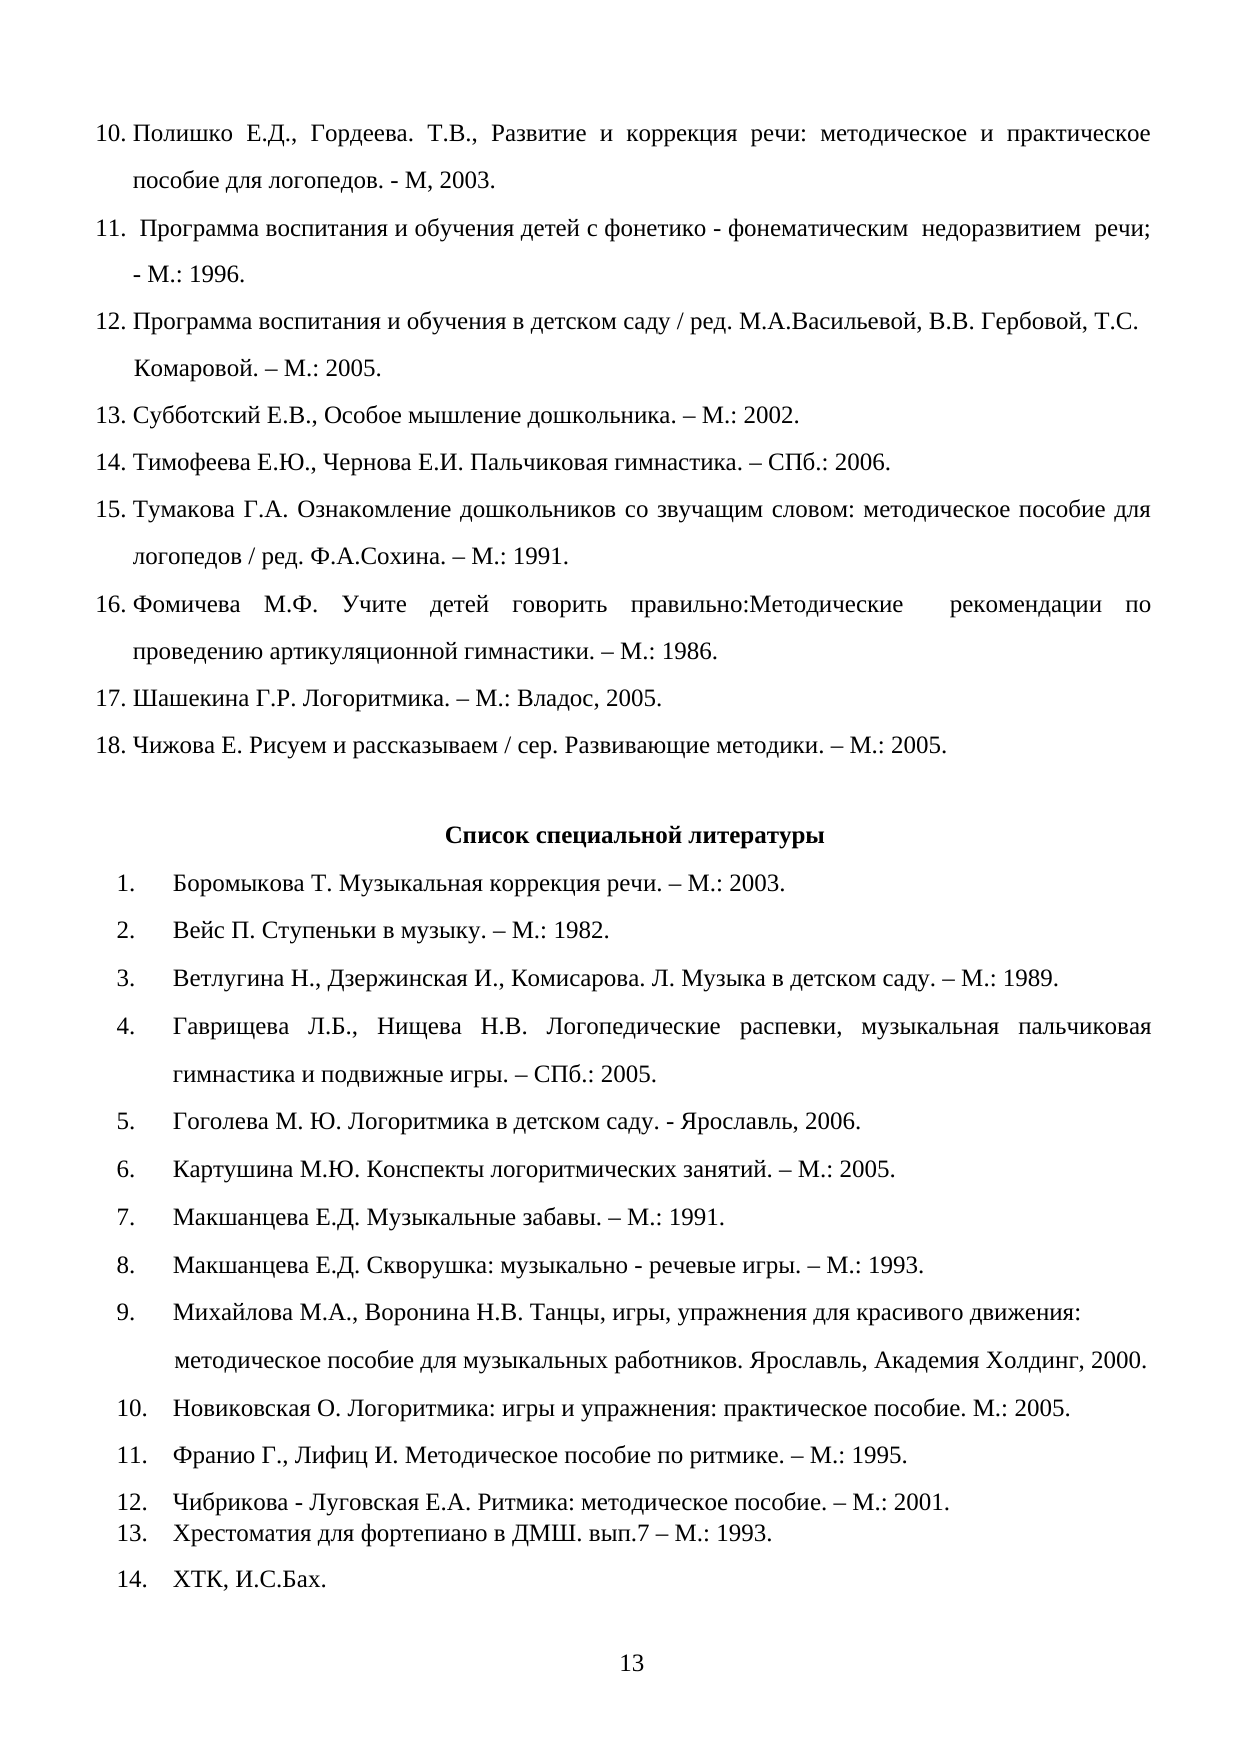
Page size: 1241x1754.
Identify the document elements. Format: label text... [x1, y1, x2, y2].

list Гаврищева Л.Б., Нищева Н.В. Логопедические распевки, музыкальная пальчиковая гимнастика и подвижные игры. – СПб.: 2005. [116, 1011, 1152, 1087]
subtitle Список специальной литературы [112, 820, 1157, 849]
list Фомичева М.Ф. Учите детей говорить правильно:Методические рекомендации по проведению артикуляционной гимнастики. – М.: 1986. [95, 589, 1152, 664]
list Новиковская О. Логоритмика: игры и упражнения: практическое пособие. М.: 2005. [116, 1393, 1152, 1422]
list Программа воспитания и обучения детей с фонетико - фонематическим недоразвитием речи; - М.: 1996. [95, 213, 1152, 288]
list Программа воспитания и обучения в детском саду / ред. М.А.Васильевой, В.В. Гербовой, Т.С. [95, 306, 1152, 335]
list Ветлугина Н., Дзержинская И., Комисарова. Л. Музыка в детском саду. – М.: 1989. [116, 963, 1152, 992]
list Вейс П. Ступеньки в музыку. – М.: 1982. [116, 915, 1152, 944]
list ХТК, И.С.Бах. [116, 1564, 1152, 1593]
list Тимофеева Е.Ю., Чернова Е.И. Пальчиковая гимнастика. – СПб.: 2006. [95, 447, 1152, 475]
list Шашекина Г.Р. Логоритмика. – М.: Владос, 2005. [95, 683, 1152, 712]
list Чибрикова - Луговская Е.А. Ритмика: методическое пособие. – М.: 2001. [116, 1487, 1152, 1516]
list Франио Г., Лифиц И. Методическое пособие по ритмике. – М.: 1995. [116, 1440, 1152, 1469]
list Полишко Е.Д., Гордеева. Т.В., Развитие и коррекция речи: методическое и практическое пособие для логопедов. - М, 2003. [95, 118, 1152, 194]
list Макшанцева Е.Д. Скворушка: музыкально - речевые игры. – М.: 1993. [116, 1250, 1152, 1278]
list Боромыкова Т. Музыкальная коррекция речи. – М.: 2003. [116, 868, 1152, 897]
list Чижова Е. Рисуем и рассказываем / сер. Развивающие методики. – М.: 2005. [95, 730, 1152, 758]
list Хрестоматия для фортепиано в ДМШ. вып.7 – М.: 1993. [116, 1518, 1152, 1547]
list Тумакова Г.А. Ознакомление дошкольников со звучащим словом: методическое пособие для логопедов / ред. Ф.А.Сохина. – М.: 1991. [95, 494, 1152, 570]
list Макшанцева Е.Д. Музыкальные забавы. – М.: 1991. [116, 1202, 1152, 1231]
list Гоголева М. Ю. Логоритмика в детском саду. - Ярославль, 2006. [116, 1106, 1152, 1135]
text методическое пособие для музыкальных работников. Ярославль, Академия Холдинг, 2000. [95, 1345, 1148, 1374]
list Михайлова М.А., Воронина Н.В. Танцы, игры, упражнения для красивого движения: [116, 1297, 1152, 1326]
list Субботский Е.В., Особое мышление дошкольника. – М.: 2002. [95, 400, 1152, 429]
list Картушина М.Ю. Конспекты логоритмических занятий. – М.: 2005. [116, 1154, 1152, 1183]
text Комаровой. – М.: 2005. [134, 353, 1152, 382]
